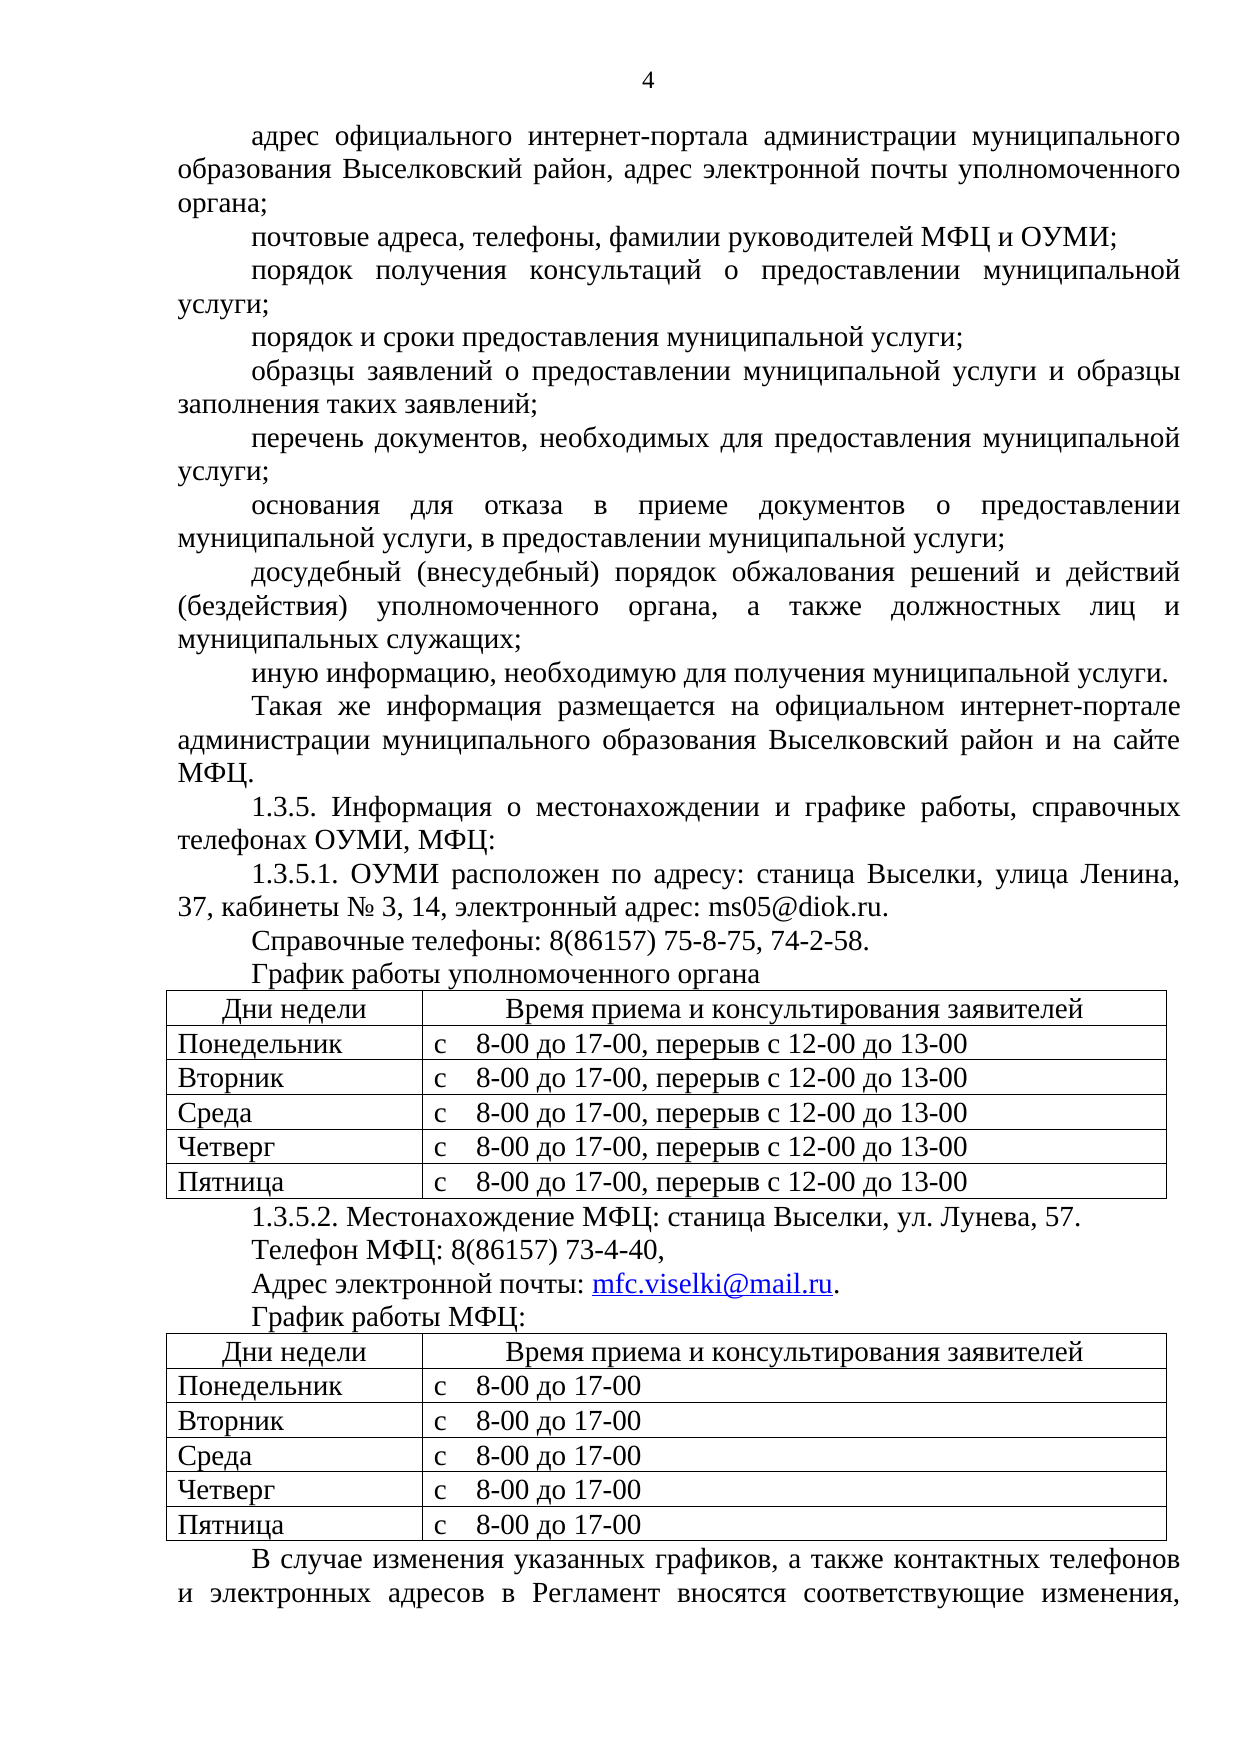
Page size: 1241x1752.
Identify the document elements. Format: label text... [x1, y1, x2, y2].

table_cell Пятница [167, 1507, 422, 1540]
text График работы уполномоченного органа [177, 957, 1181, 990]
text Адрес электронной почты: mfc.viselki@mail.ru. [177, 1266, 1181, 1299]
table_cell с 8-00 до 17-00, перерыв с 12-00 до 13-00 [423, 1026, 1166, 1059]
table_cell Среда [167, 1095, 422, 1128]
table_cell Четверг [167, 1130, 422, 1163]
table_cell с 8-00 до 17-00, перерыв с 12-00 до 13-00 [423, 1060, 1166, 1094]
text Справочные телефоны: 8(86157) 75-8-75, 74-2-58. [177, 923, 1181, 957]
table_cell с 8-00 до 17-00, перерыв с 12-00 до 13-00 [423, 1095, 1166, 1128]
table_header Время приема и консультирования заявителей [423, 991, 1166, 1025]
text 1.3.5.1. ОУМИ расположен по адресу: станица Выселки, улица Ленина, 37, кабинеты № 3, 14, электронный адрес: ms05@diok.ru. [177, 856, 1181, 923]
table_cell Вторник [167, 1403, 422, 1437]
text 1.3.5. Информация о местонахождении и графике работы, справочных телефонах ОУМИ, МФЦ: [177, 789, 1181, 856]
text досудебный (внесудебный) порядок обжалования решений и действий (бездействия) уполномоченного органа, а также должностных лиц и муниципальных служащих; [177, 554, 1181, 655]
text Телефон МФЦ: 8(86157) 73-4-40, [177, 1232, 1181, 1266]
table_cell с 8-00 до 17-00 [423, 1438, 1166, 1471]
table_cell Четверг [167, 1472, 422, 1506]
table_cell Вторник [167, 1060, 422, 1094]
text порядок и сроки предоставления муниципальной услуги; [177, 319, 1181, 353]
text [177, 1541, 1181, 1608]
table_cell Понедельник [167, 1369, 422, 1402]
table_header Время приема и консультирования заявителей [423, 1334, 1166, 1367]
table_cell с 8-00 до 17-00 [423, 1507, 1166, 1540]
table_cell с 8-00 до 17-00 [423, 1403, 1166, 1437]
text порядок получения консультаций о предоставлении муниципальной услуги; [177, 252, 1181, 319]
table_cell с 8-00 до 17-00, перерыв с 12-00 до 13-00 [423, 1130, 1166, 1163]
text 1.3.5.2. Местонахождение МФЦ: станица Выселки, ул. Лунева, 57. [177, 1199, 1181, 1232]
table_cell с 8-00 до 17-00 [423, 1472, 1166, 1506]
table_cell Пятница [167, 1164, 422, 1198]
table_cell с 8-00 до 17-00, перерыв с 12-00 до 13-00 [423, 1164, 1166, 1198]
table_cell Среда [167, 1438, 422, 1471]
text иную информацию, необходимую для получения муниципальной услуги. [177, 655, 1181, 688]
text почтовые адреса, телефоны, фамилии руководителей МФЦ и ОУМИ; [177, 219, 1181, 252]
table_cell с 8-00 до 17-00 [423, 1369, 1166, 1402]
text адрес официального интернет-портала администрации муниципального образования Выселковский район, адрес электронной почты уполномоченного органа; [177, 118, 1181, 219]
table_header Дни недели [167, 1334, 422, 1367]
table_cell Понедельник [167, 1026, 422, 1059]
text Такая же информация размещается на официальном интернет-портале администрации муниципального образования Выселковский район и на сайте МФЦ. [177, 688, 1181, 789]
text образцы заявлений о предоставлении муниципальной услуги и образцы заполнения таких заявлений; [177, 353, 1181, 420]
text перечень документов, необходимых для предоставления муниципальной услуги; [177, 420, 1181, 487]
table_header Дни недели [167, 991, 422, 1025]
text График работы МФЦ: [177, 1299, 1181, 1333]
text основания для отказа в приеме документов о предоставлении муниципальной услуги, в предоставлении муниципальной услуги; [177, 487, 1181, 554]
